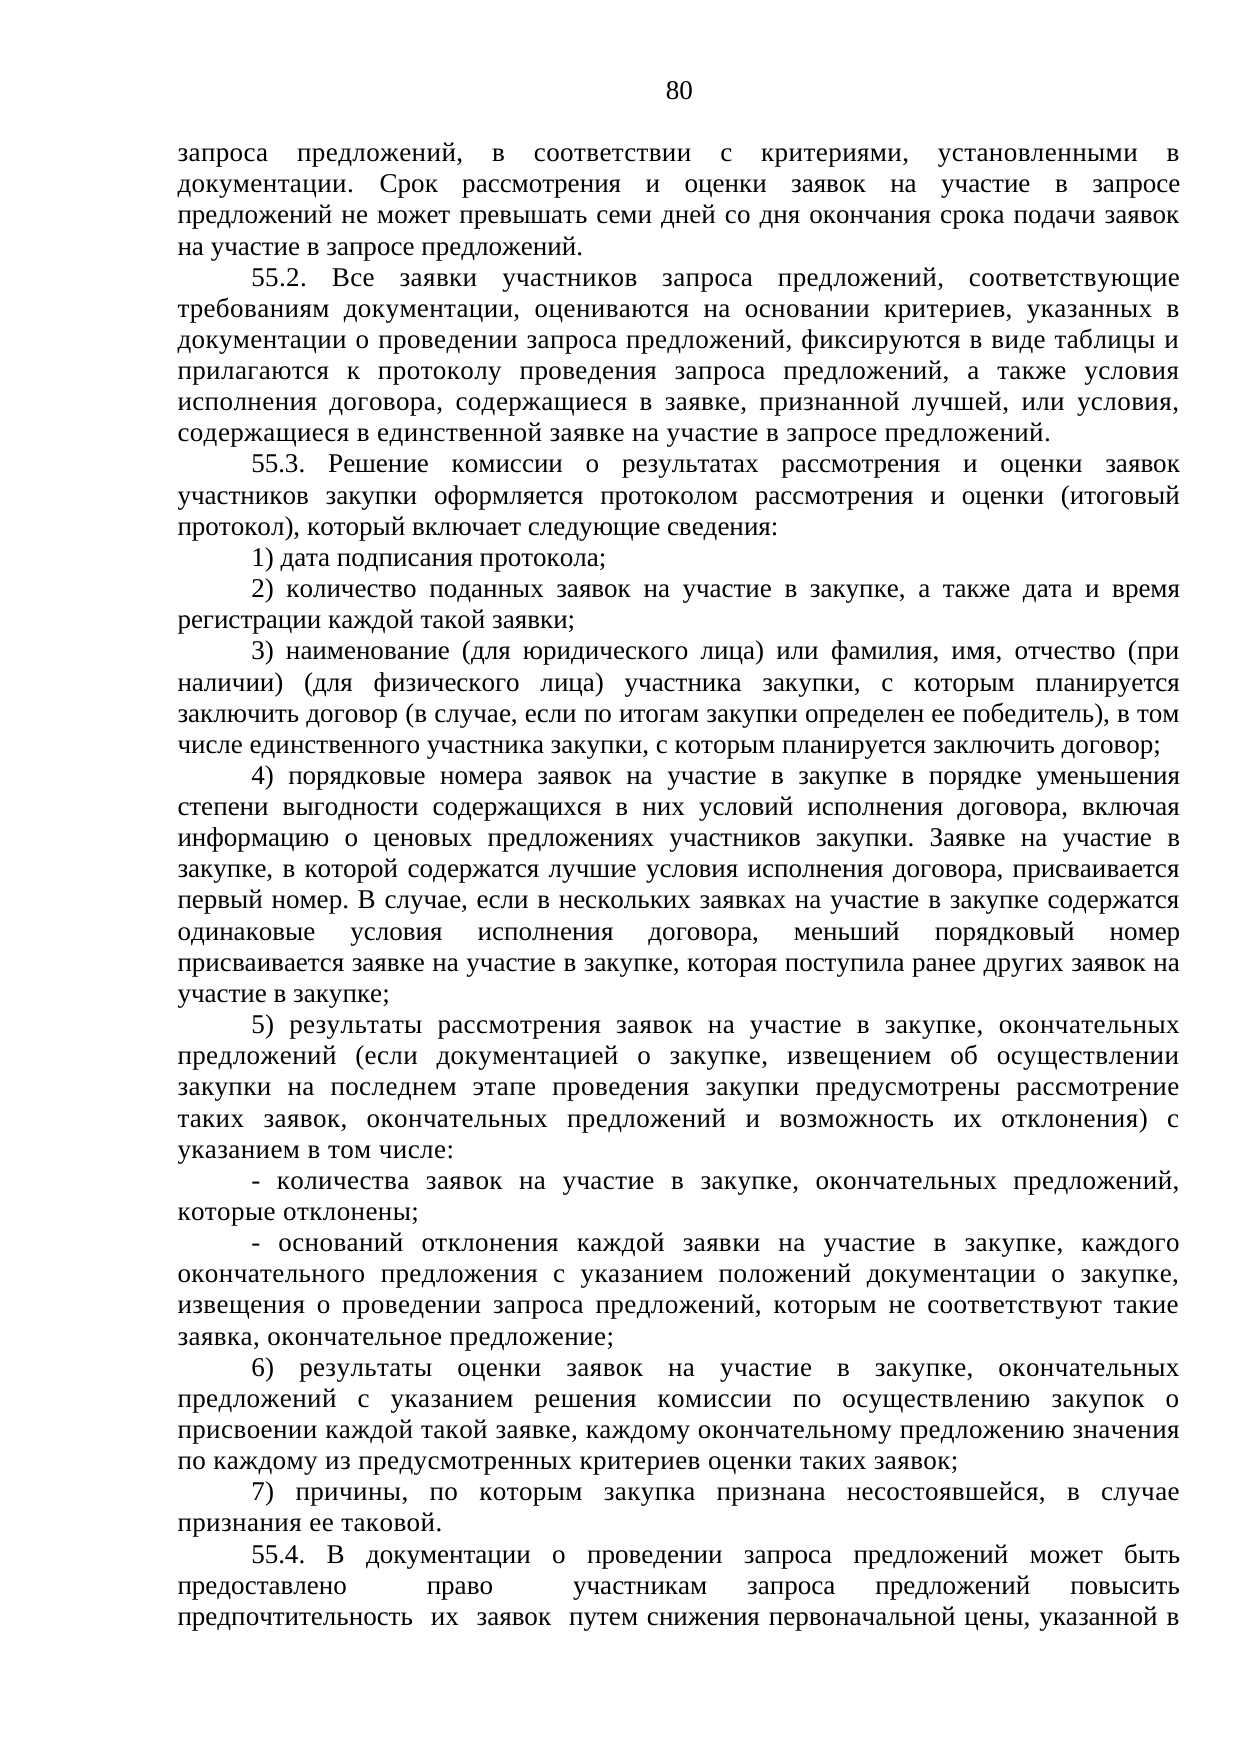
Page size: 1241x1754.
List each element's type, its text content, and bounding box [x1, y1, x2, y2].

text 55.3. Решение комиссии о результатах рассмотрения и оценки заявок участников закупки оформляется протоколом рассмотрения и оценки (итоговый протокол), который включает следующие сведения: [177, 448, 1181, 541]
text 1) дата подписания протокола; [177, 541, 1181, 572]
text 7) причины, по которым закупка признана несостоявшейся, в случае признания ее таковой. [177, 1475, 1181, 1538]
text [177, 1538, 1181, 1631]
text 5) результаты рассмотрения заявок на участие в закупке, окончательных предложений (если документацией о закупке, извещением об осуществлении закупки на последнем этапе проведения закупки предусмотрены рассмотрение таких заявок, окончательных предложений и возможность их отклонения) с указанием в том числе: [177, 1008, 1181, 1164]
text - оснований отклонения каждой заявки на участие в закупке, каждого окончательного предложения с указанием положений документации о закупке, извещения о проведении запроса предложений, которым не соответствуют такие заявка, окончательное предложение; [177, 1226, 1181, 1351]
text 4) порядковые номера заявок на участие в закупке в порядке уменьшения степени выгодности содержащихся в них условий исполнения договора, включая информацию о ценовых предложениях участников закупки. Заявке на участие в закупке, в которой содержатся лучшие условия исполнения договора, присваивается первый номер. В случае, если в нескольких заявках на участие в закупке содержатся одинаковые условия исполнения договора, меньший порядковый номер присваивается заявке на участие в закупке, которая поступила ранее других заявок на участие в закупке; [177, 759, 1181, 1008]
text - количества заявок на участие в закупке, окончательных предложений, которые отклонены; [177, 1164, 1181, 1226]
text 3) наименование (для юридического лица) или фамилия, имя, отчество (при наличии) (для физического лица) участника закупки, с которым планируется заключить договор (в случае, если по итогам закупки определен ее победитель), в том числе единственного участника закупки, с которым планируется заключить договор; [177, 634, 1181, 759]
text 55.2. Все заявки участников запроса предложений, соответствующие требованиям документации, оцениваются на основании критериев, указанных в документации о проведении запроса предложений, фиксируются в виде таблицы и прилагаются к протоколу проведения запроса предложений, а также условия исполнения договора, содержащиеся в заявке, признанной лучшей, или условия, содержащиеся в единственной заявке на участие в запросе предложений. [177, 261, 1181, 448]
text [177, 136, 1181, 261]
text 2) количество поданных заявок на участие в закупке, а также дата и время регистрации каждой такой заявки; [177, 572, 1181, 634]
text 6) результаты оценки заявок на участие в закупке, окончательных предложений с указанием решения комиссии по осуществлению закупок о присвоении каждой такой заявке, каждому окончательному предложению значения по каждому из предусмотренных критериев оценки таких заявок; [177, 1351, 1181, 1475]
